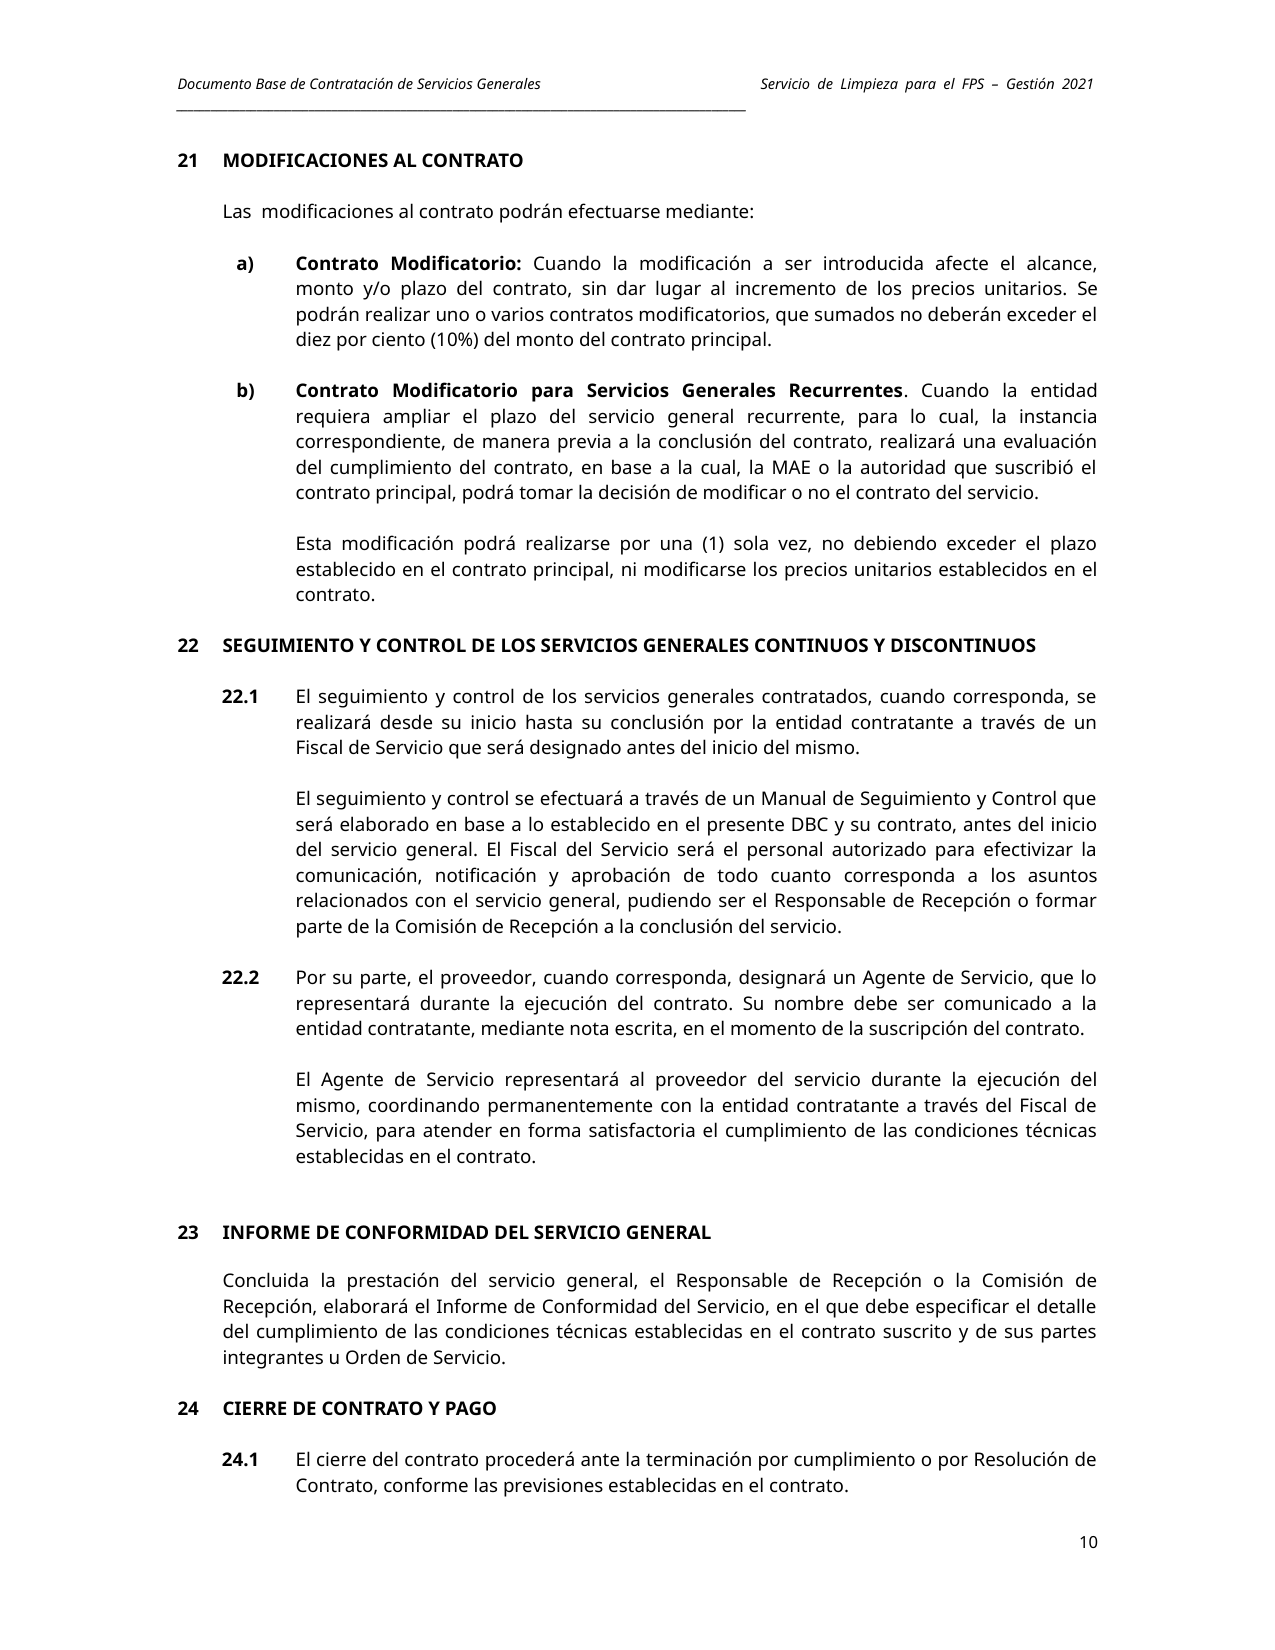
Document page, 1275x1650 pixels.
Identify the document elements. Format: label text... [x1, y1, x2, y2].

list Contrato Modificatorio: Cuando la modificación a ser introducida afecte el alcance, monto y/o plazo del contrato, sin dar lugar al incremento de los precios unitarios. Se podrán realizar uno o varios contratos modificatorios, que sumados no deberán exceder el diez por ciento (10%) del monto del contrato principal. [236, 250, 1098, 352]
list El seguimiento y control de los servicios generales contratados, cuando corresponda, se realizará desde su inicio hasta su conclusión por la entidad contratante a través de un Fiscal de Servicio que será designado antes del inicio del mismo. [222, 684, 1098, 760]
list El seguimiento y control se efectuará a través de un Manual de Seguimiento y Control que será elaborado en base a lo establecido en el presente DBC y su contrato, antes del inicio del servicio general. El Fiscal del Servicio será el personal autorizado para efectivizar la comunicación, notificación y aprobación de todo cuanto corresponda a los asuntos relacionados con el servicio general, pudiendo ser el Responsable de Recepción o formar parte de la Comisión de Recepción a la conclusión del servicio. [295, 786, 1098, 939]
text Esta modificación podrá realizarse por una (1) sola vez, no debiendo exceder el plazo establecido en el contrato principal, ni modificarse los precios unitarios establecidos en el contrato. [295, 531, 1098, 607]
list El Agente de Servicio representará al proveedor del servicio durante la ejecución del mismo, coordinando permanentemente con la entidad contratante a través del Fiscal de Servicio, para atender en forma satisfactoria el cumplimiento de las condiciones técnicas establecidas en el contrato. [295, 1066, 1098, 1168]
title MODIFICACIONES AL CONTRATO [177, 148, 1098, 173]
list Por su parte, el proveedor, cuando corresponda, designará un Agente de Servicio, que lo representará durante la ejecución del contrato. Su nombre debe ser comunicado a la entidad contratante, mediante nota escrita, en el momento de la suscripción del contrato. [222, 964, 1098, 1041]
text Las modificaciones al contrato podrán efectuarse mediante: [177, 199, 1098, 224]
list El cierre del contrato procederá ante la terminación por cumplimiento o por Resolución de Contrato, conforme las previsiones establecidas en el contrato. [222, 1446, 1098, 1497]
title INFORME DE CONFORMIDAD DEL SERVICIO GENERAL [177, 1219, 1098, 1245]
list Contrato Modificatorio para Servicios Generales Recurrentes. Cuando la entidad requiera ampliar el plazo del servicio general recurrente, para lo cual, la instancia correspondiente, de manera previa a la conclusión del contrato, realizará una evaluación del cumplimiento del contrato, en base a la cual, la MAE o la autoridad que suscribió el contrato principal, podrá tomar la decisión de modificar o no el contrato del servicio. [236, 377, 1098, 505]
title CIERRE DE CONTRATO Y PAGO [177, 1395, 1098, 1421]
title SEGUIMIENTO Y CONTROL DE LOS SERVICIOS GENERALES CONTINUOS Y DISCONTINUOS [177, 633, 1098, 658]
text Concluida la prestación del servicio general, el Responsable de Recepción o la Comisión de Recepción, elaborará el Informe de Conformidad del Servicio, en el que debe especificar el detalle del cumplimiento de las condiciones técnicas establecidas en el contrato suscrito y de sus partes integrantes u Orden de Servicio. [222, 1268, 1098, 1370]
